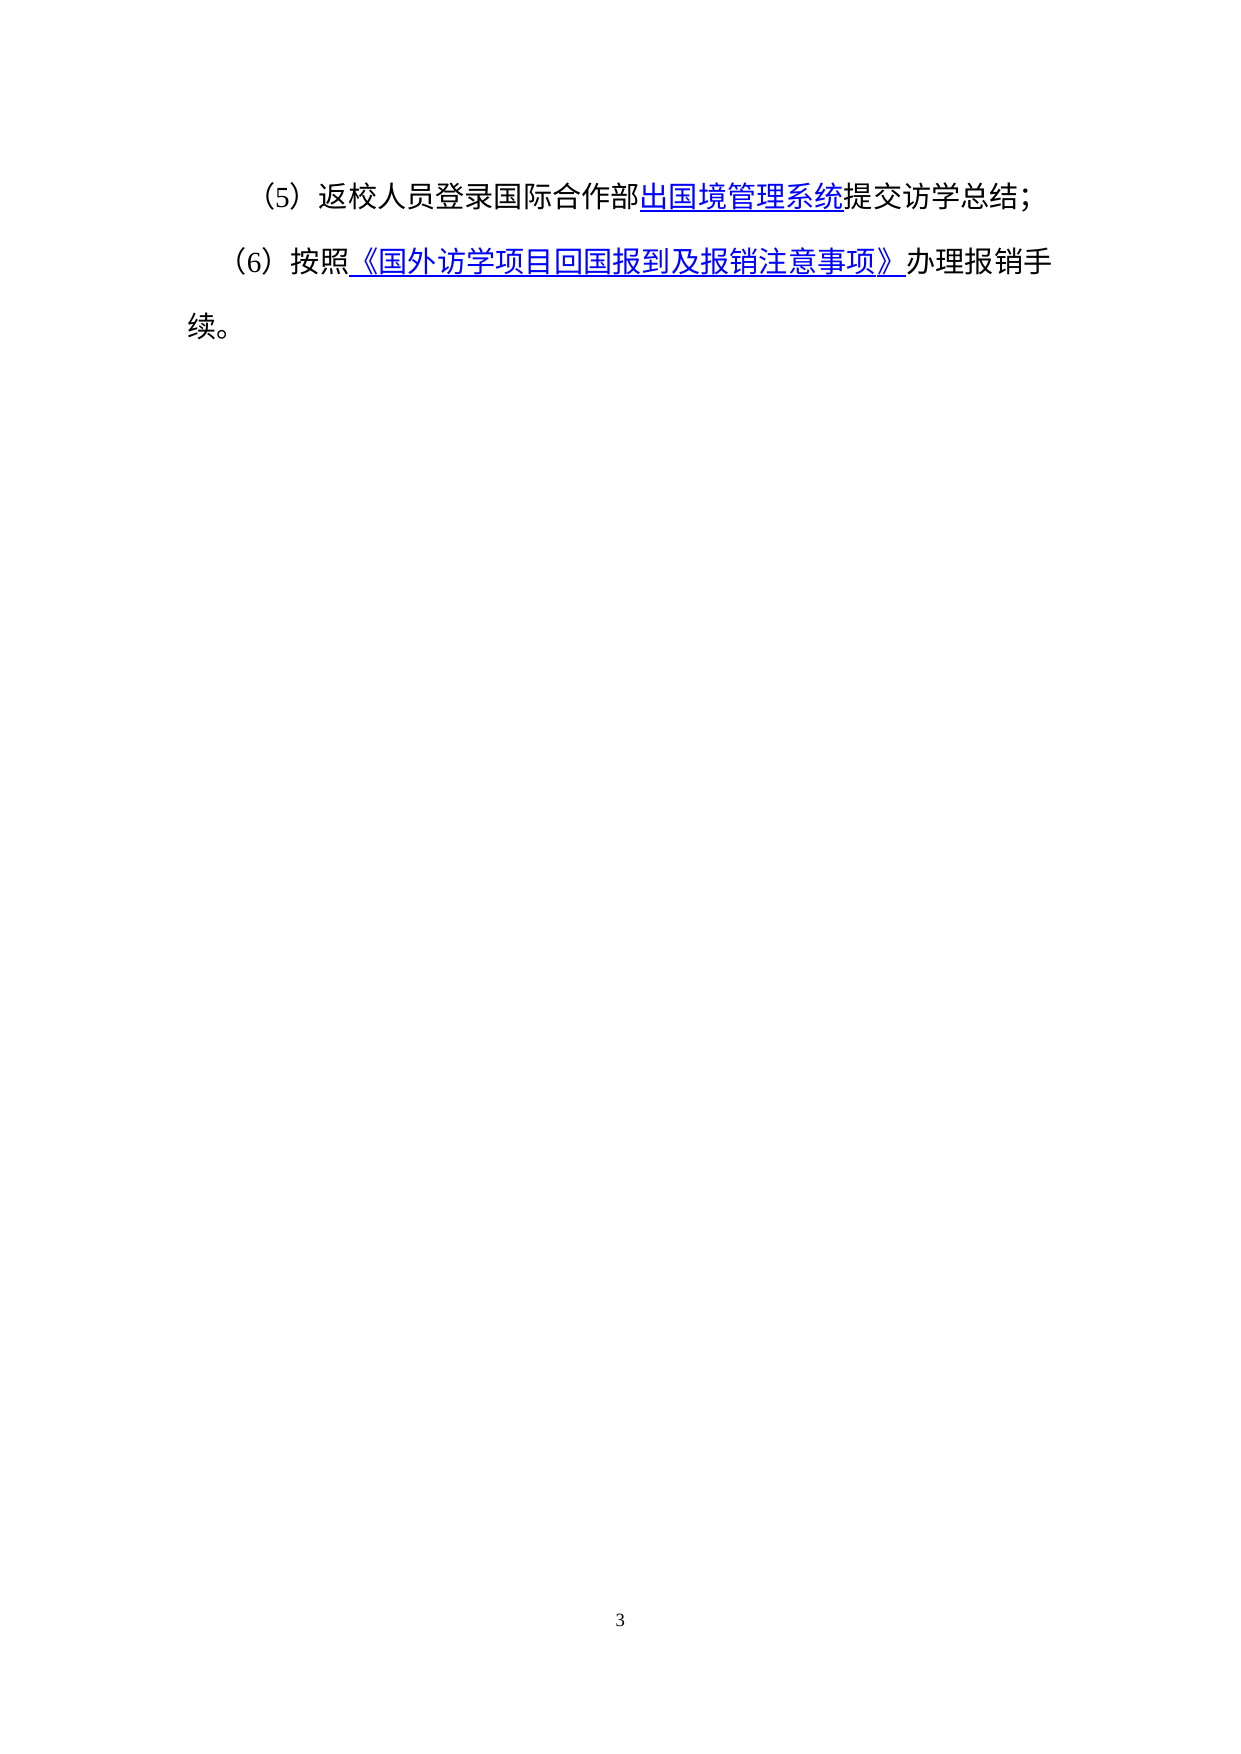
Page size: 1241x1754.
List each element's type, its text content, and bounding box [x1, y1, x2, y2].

text （5）返校人员登录国际合作部出国境管理系统提交访学总结； [187, 162, 1053, 227]
subtitle （6）按照《国外访学项目回国报到及报销注意事项》办理报销手续。 [187, 227, 1053, 357]
